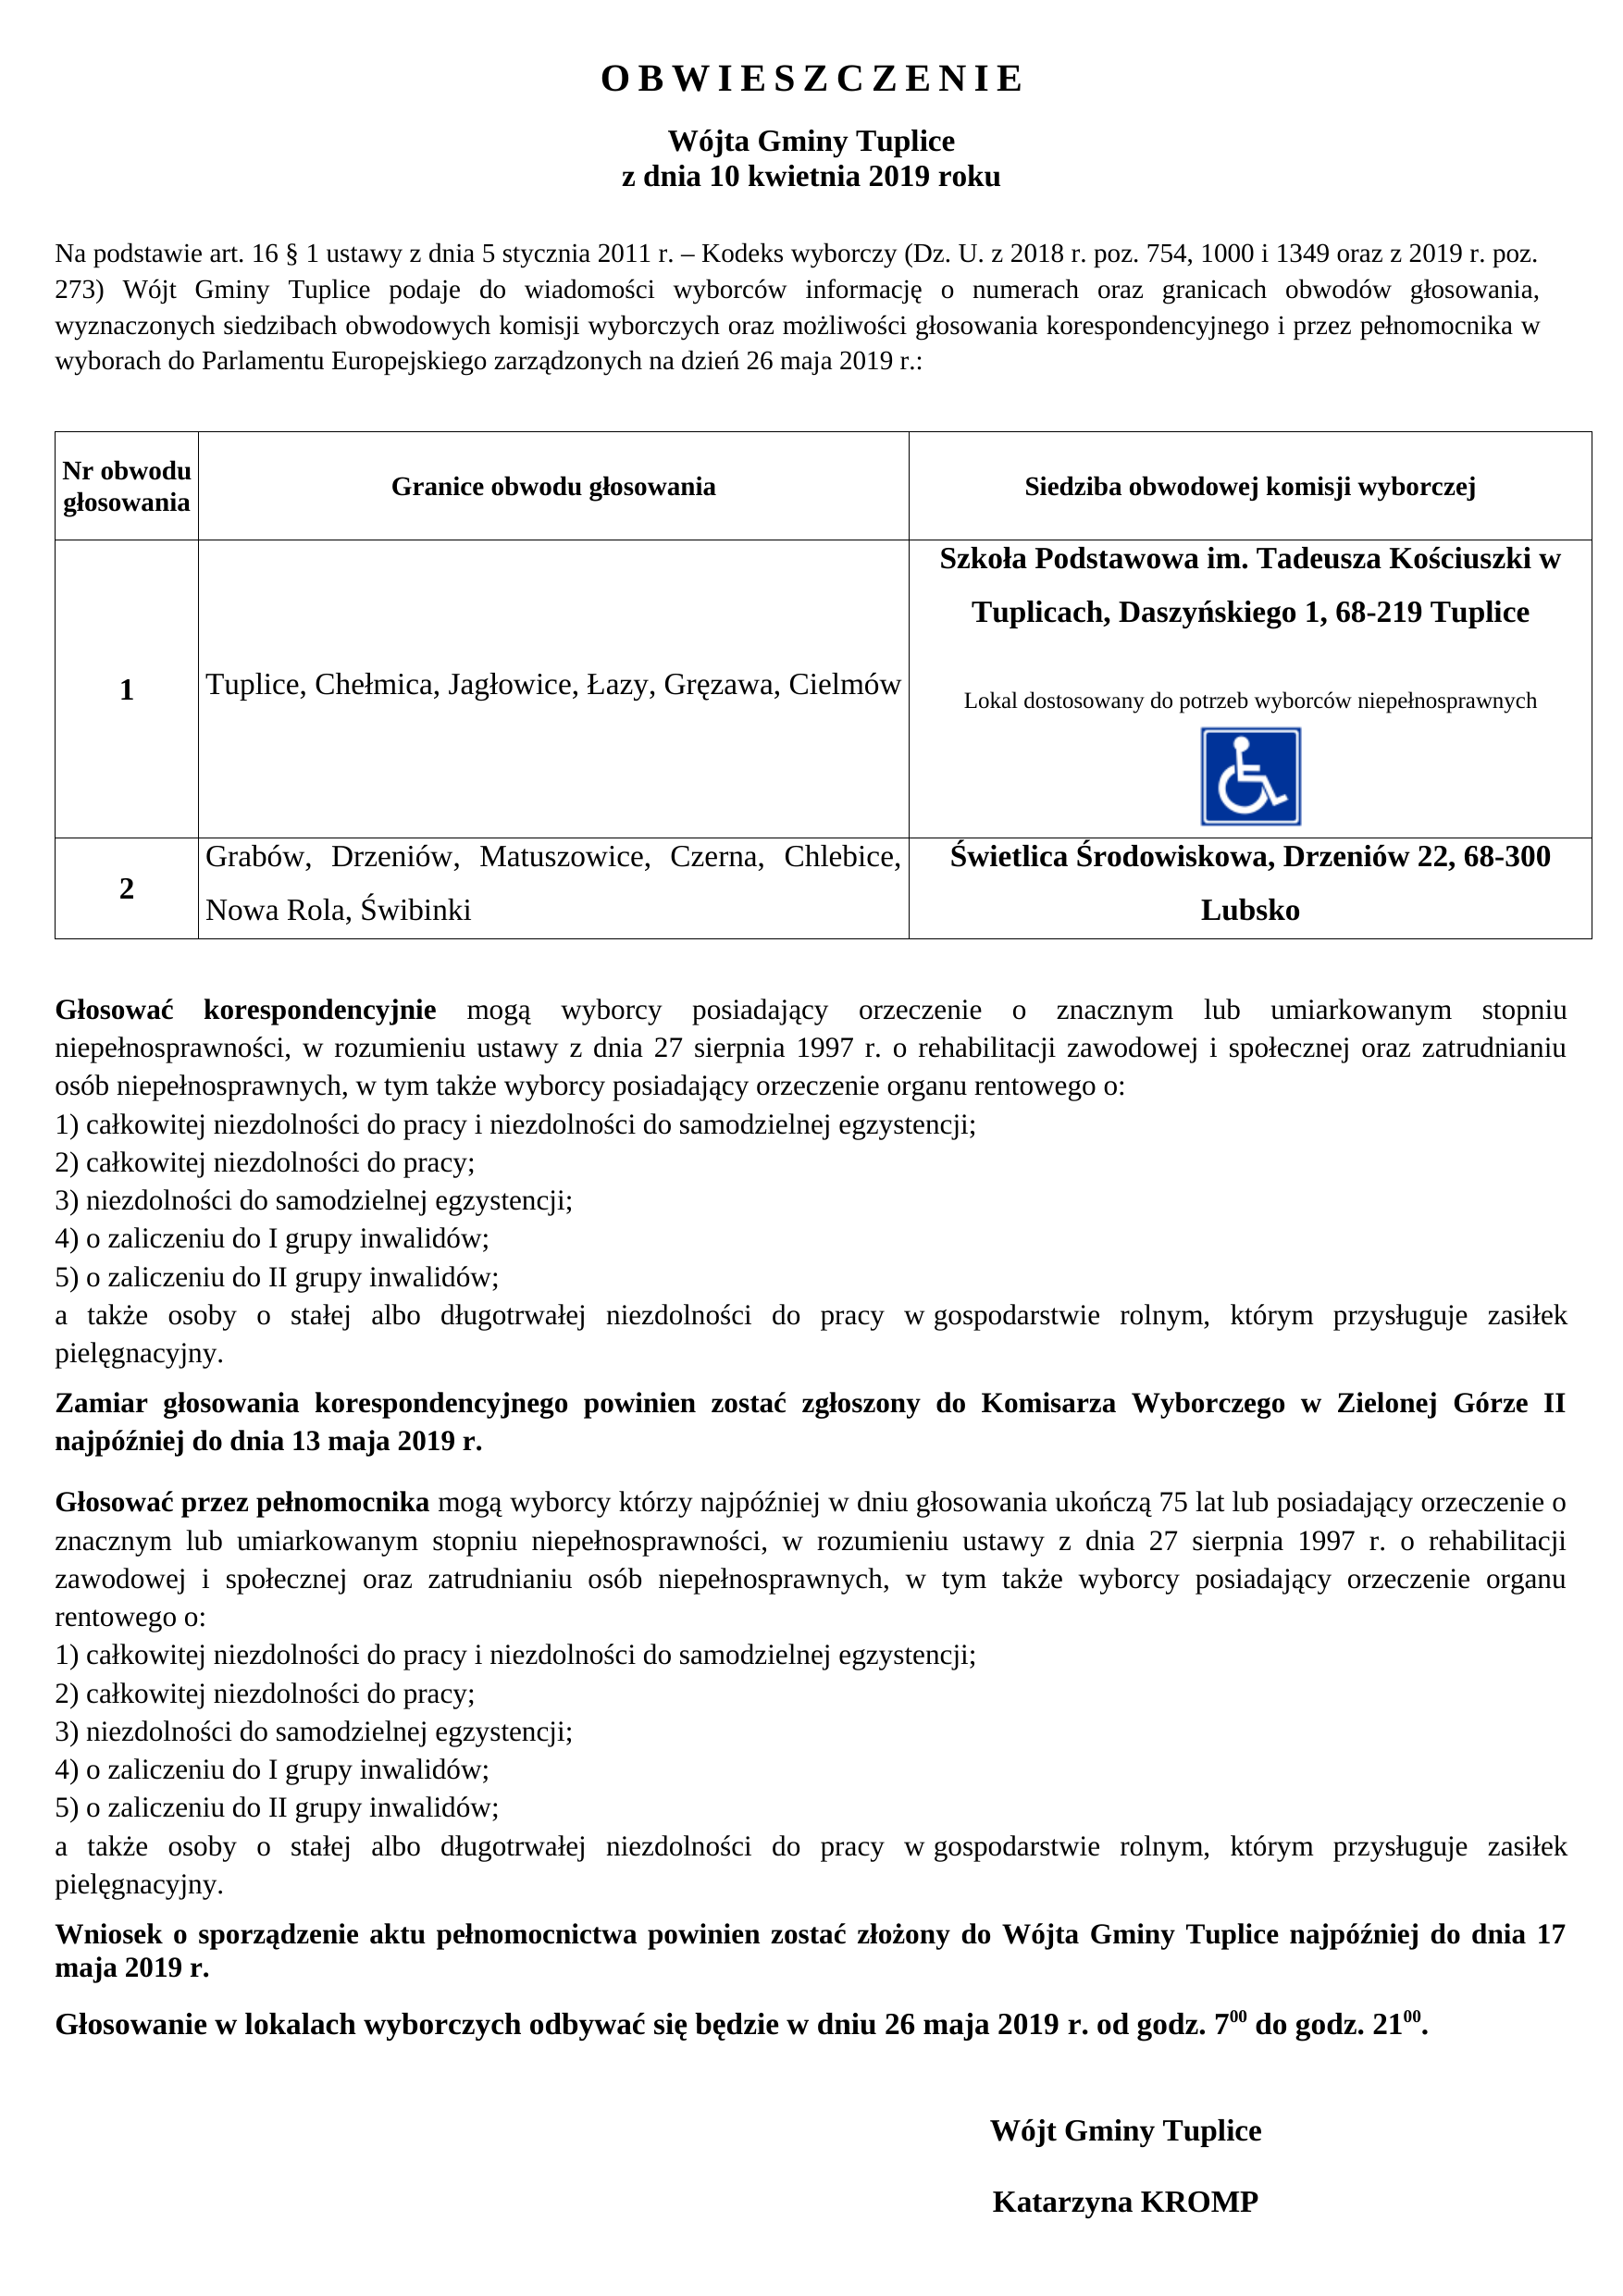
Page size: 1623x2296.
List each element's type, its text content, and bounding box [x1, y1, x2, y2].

table_header Granice obwodu głosowania [199, 432, 909, 540]
text Głosować przez pełnomocnika mogą wyborcy którzy najpóźniej w dniu głosowania ukończą 75 lat lub posiadający orzeczenie o znacznym lub umiarkowanym stopniu niepełnosprawności, w rozumieniu ustawy z dnia 27 sierpnia 1997 r. o rehabilitacji zawodowej i społecznej oraz zatrudnianiu osób niepełnosprawnych, w tym także wyborcy posiadający orzeczenie organu rentowego o: [55, 1484, 1568, 1632]
text 3) niezdolności do samodzielnej egzystencji; [55, 1714, 1568, 1747]
text 1) całkowitej niezdolności do pracy i niezdolności do samodzielnej egzystencji; [55, 1637, 1568, 1671]
text Głosowanie w lokalach wyborczych odbywać się będzie w dniu 26 maja 2019 r. od godz. 700 do godz. 2100. [55, 2006, 1568, 2042]
table_cell Tuplice, Chełmica, Jagłowice, Łazy, Gręzawa, Cielmów [199, 540, 909, 838]
text 1) całkowitej niezdolności do pracy i niezdolności do samodzielnej egzystencji; [55, 1107, 1568, 1140]
text a także osoby о stałej albo długotrwałej niezdolności do pracy w gospodarstwie rolnym, którym przysługuje zasiłek pielęgnacyjny. [55, 1829, 1568, 1900]
text 4) o zaliczeniu do I grupy inwalidów; [55, 1752, 1568, 1785]
text 4) o zaliczeniu do I grupy inwalidów; [55, 1221, 1568, 1255]
text Wójt Gminy Tuplice [711, 2113, 1541, 2148]
text 5) o zaliczeniu do II grupy inwalidów; [55, 1260, 1568, 1293]
text z dnia 10 kwietnia 2019 roku [55, 157, 1568, 193]
text 2) całkowitej niezdolności do pracy; [55, 1145, 1568, 1178]
table_cell 2 [56, 838, 198, 937]
text Katarzyna KROMP [711, 2183, 1541, 2219]
text Wójta Gminy Tuplice [55, 122, 1568, 157]
table_cell Szkoła Podstawowa im. Tadeusza Kościuszki w Tuplicach, Daszyńskiego 1, 68-219 Tuplice Lokal dostosowany do potrzeb wyborców niepełnosprawnych [910, 540, 1592, 838]
table_header Nr obwodu głosowania [56, 432, 198, 540]
table_cell 1 [56, 540, 198, 838]
text 2) całkowitej niezdolności do pracy; [55, 1676, 1568, 1709]
text Wniosek o sporządzenie aktu pełnomocnictwa powinien zostać złożony do Wójta Gminy Tuplice najpóźniej do dnia 17 maja 2019 r. [55, 1917, 1568, 1983]
table_header Siedziba obwodowej komisji wyborczej [910, 432, 1592, 540]
text Głosować korespondencyjnie mogą wyborcy posiadający orzeczenie o znacznym lub umiarkowanym stopniu niepełnosprawności, w rozumieniu ustawy z dnia 27 sierpnia 1997 r. o rehabilitacji zawodowej i społecznej oraz zatrudnianiu osób niepełnosprawnych, w tym także wyborcy posiadający orzeczenie organu rentowego o: [55, 992, 1568, 1102]
table_cell Grabów, Drzeniów, Matuszowice, Czerna, Chlebice, Nowa Rola, Świbinki [199, 838, 909, 937]
text 5) o zaliczeniu do II grupy inwalidów; [55, 1790, 1568, 1824]
subtitle OBWIESZCZENIE [55, 55, 1568, 99]
text 3) niezdolności do samodzielnej egzystencji; [55, 1183, 1568, 1216]
text a także osoby о stałej albo długotrwałej niezdolności do pracy w gospodarstwie rolnym, którym przysługuje zasiłek pielęgnacyjny. [55, 1297, 1568, 1369]
table_cell Świetlica Środowiskowa, Drzeniów 22, 68-300 Lubsko [910, 838, 1592, 937]
text Zamiar głosowania korespondencyjnego powinien zostać zgłoszony do Komisarza Wyborczego w Zielonej Górze II najpóźniej do dnia 13 maja 2019 r. [55, 1385, 1568, 1457]
text Na podstawie art. 16 § 1 ustawy z dnia 5 stycznia 2011 r. – Kodeks wyborczy (Dz. U. z 2018 r. poz. 754, 1000 i 1349 oraz z 2019 r. poz. 273) Wójt Gminy Tuplice podaje do wiadomości wyborców informację o numerach oraz granicach obwodów głosowania, wyznaczonych siedzibach obwodowych komisji wyborczych oraz możliwości głosowania korespondencyjnego i przez pełnomocnika w wyborach do Parlamentu Europejskiego zarządzonych na dzień 26 maja 2019 r.: [55, 238, 1541, 376]
